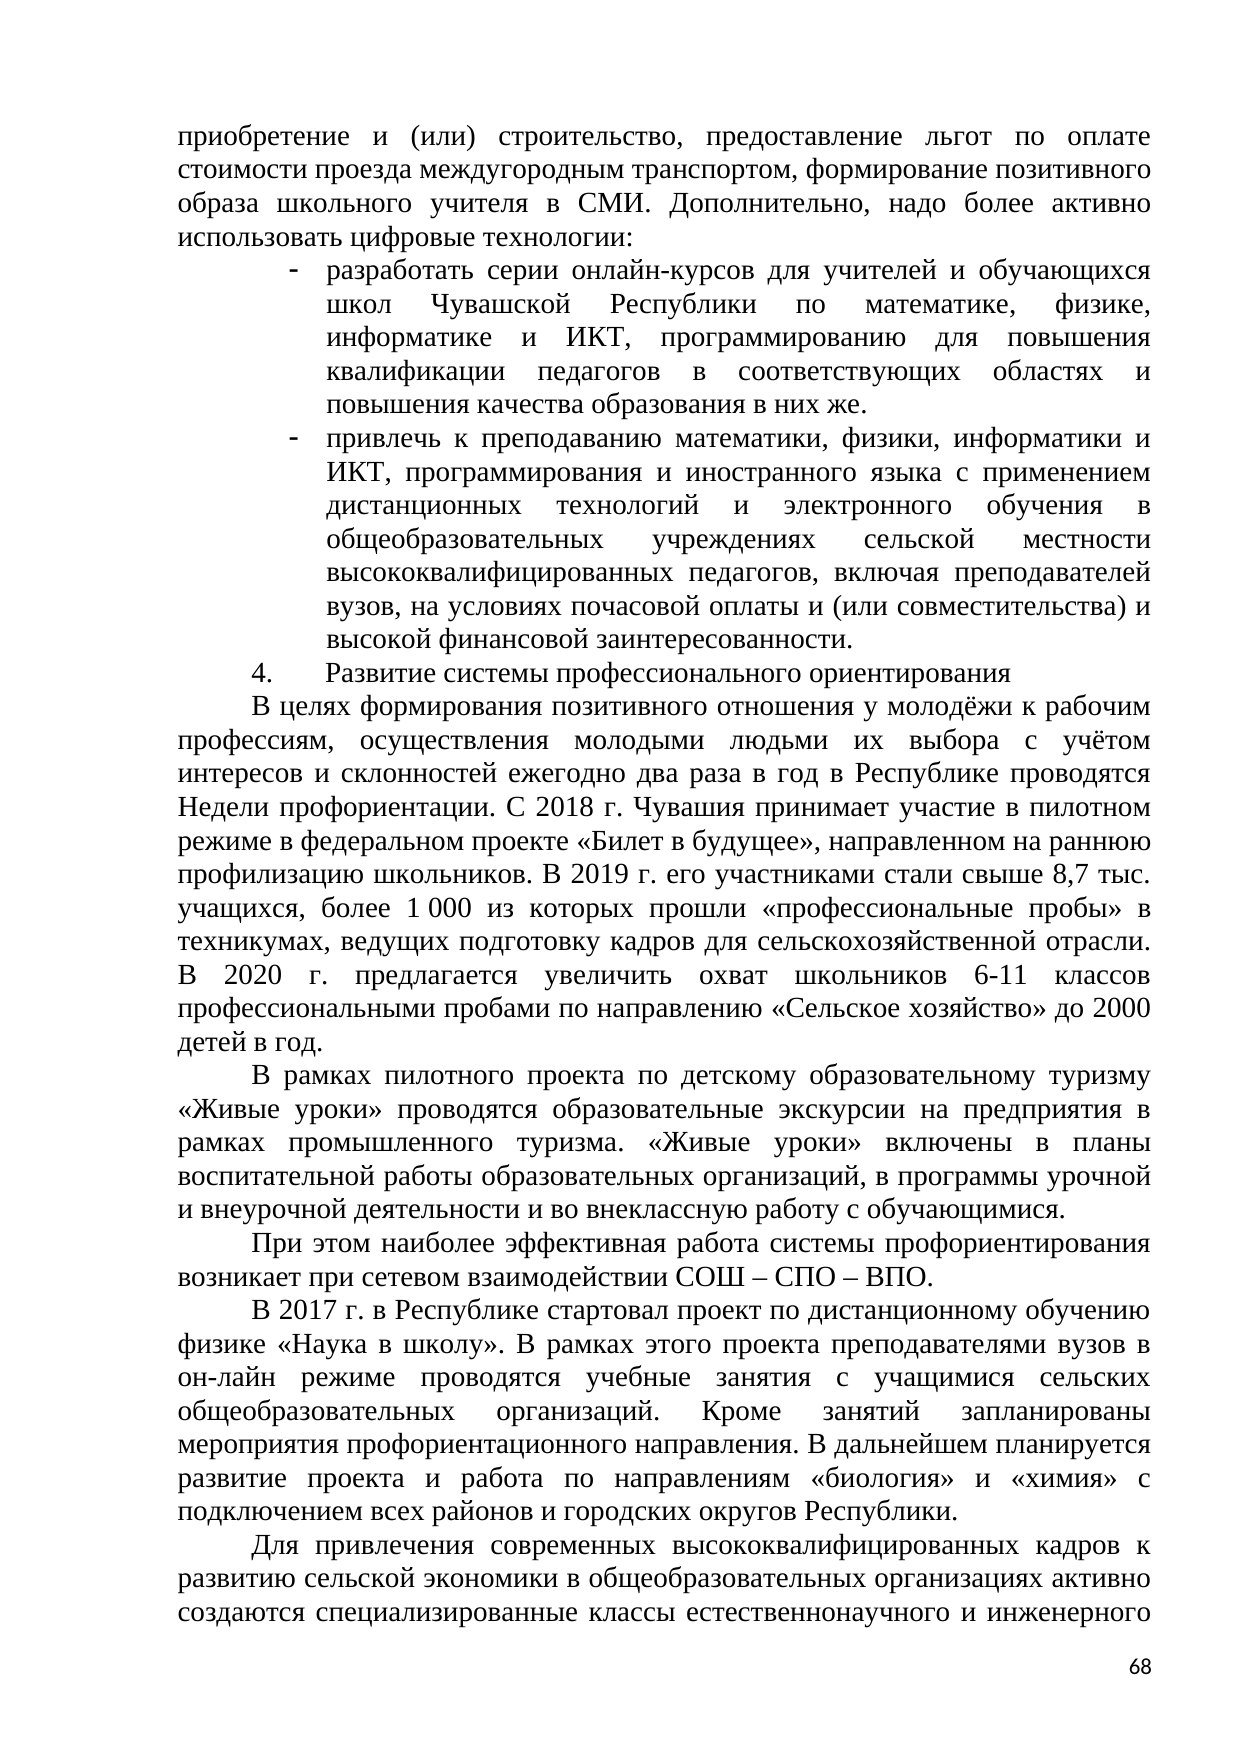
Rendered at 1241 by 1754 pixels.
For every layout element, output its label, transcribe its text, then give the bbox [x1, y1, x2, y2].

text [177, 1527, 1152, 1628]
text В 2017 г. в Республике стартовал проект по дистанционному обучению физике «Наука в школу». В рамках этого проекта преподавателями вузов в он-лайн режиме проводятся учебные занятия с учащимися сельских общеобразовательных организаций. Кроме занятий запланированы мероприятия профориентационного направления. В дальнейшем планируется развитие проекта и работа по направлениям «биология» и «химия» с подключением всех районов и городских округов Республики. [177, 1292, 1152, 1527]
text При этом наиболее эффективная работа системы профориентирования возникает при сетевом взаимодействии СОШ – СПО – ВПО. [177, 1225, 1152, 1292]
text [177, 118, 1152, 252]
list привлечь к преподаванию математики, физики, информатики и ИКТ, программирования и иностранного языка с применением дистанционных технологий и электронного обучения в общеобразовательных учреждениях сельской местности высококвалифицированных педагогов, включая преподавателей вузов, на условиях почасовой оплаты и (или совместительства) и высокой финансовой заинтересованности. [288, 420, 1152, 655]
list разработать серии онлайн-курсов для учителей и обучающихся школ Чувашской Республики по математике, физике, информатике и ИКТ, программированию для повышения квалификации педагогов в соответствующих областях и повышения качества образования в них же. [288, 252, 1152, 420]
text В целях формирования позитивного отношения у молодёжи к рабочим профессиям, осуществления молодыми людьми их выбора с учётом интересов и склонностей ежегодно два раза в год в Республике проводятся Недели профориентации. С 2018 г. Чувашия принимает участие в пилотном режиме в федеральном проекте «Билет в будущее», направленном на раннюю профилизацию школьников. В 2019 г. его участниками стали свыше 8,7 тыс. учащихся, более 1 000 из которых прошли «профессиональные пробы» в техникумах, ведущих подготовку кадров для сельскохозяйственной отрасли. В 2020 г. предлагается увеличить охват школьников 6-11 классов профессиональными пробами по направлению «Сельское хозяйство» до 2000 детей в год. [177, 688, 1152, 1057]
text В рамках пилотного проекта по детскому образовательному туризму «Живые уроки» проводятся образовательные экскурсии на предприятия в рамках промышленного туризма. «Живые уроки» включены в планы воспитательной работы образовательных организаций, в программы урочной и внеурочной деятельности и во внеклассную работу с обучающимися. [177, 1057, 1152, 1225]
list Развитие системы профессионального ориентирования [177, 655, 1152, 688]
